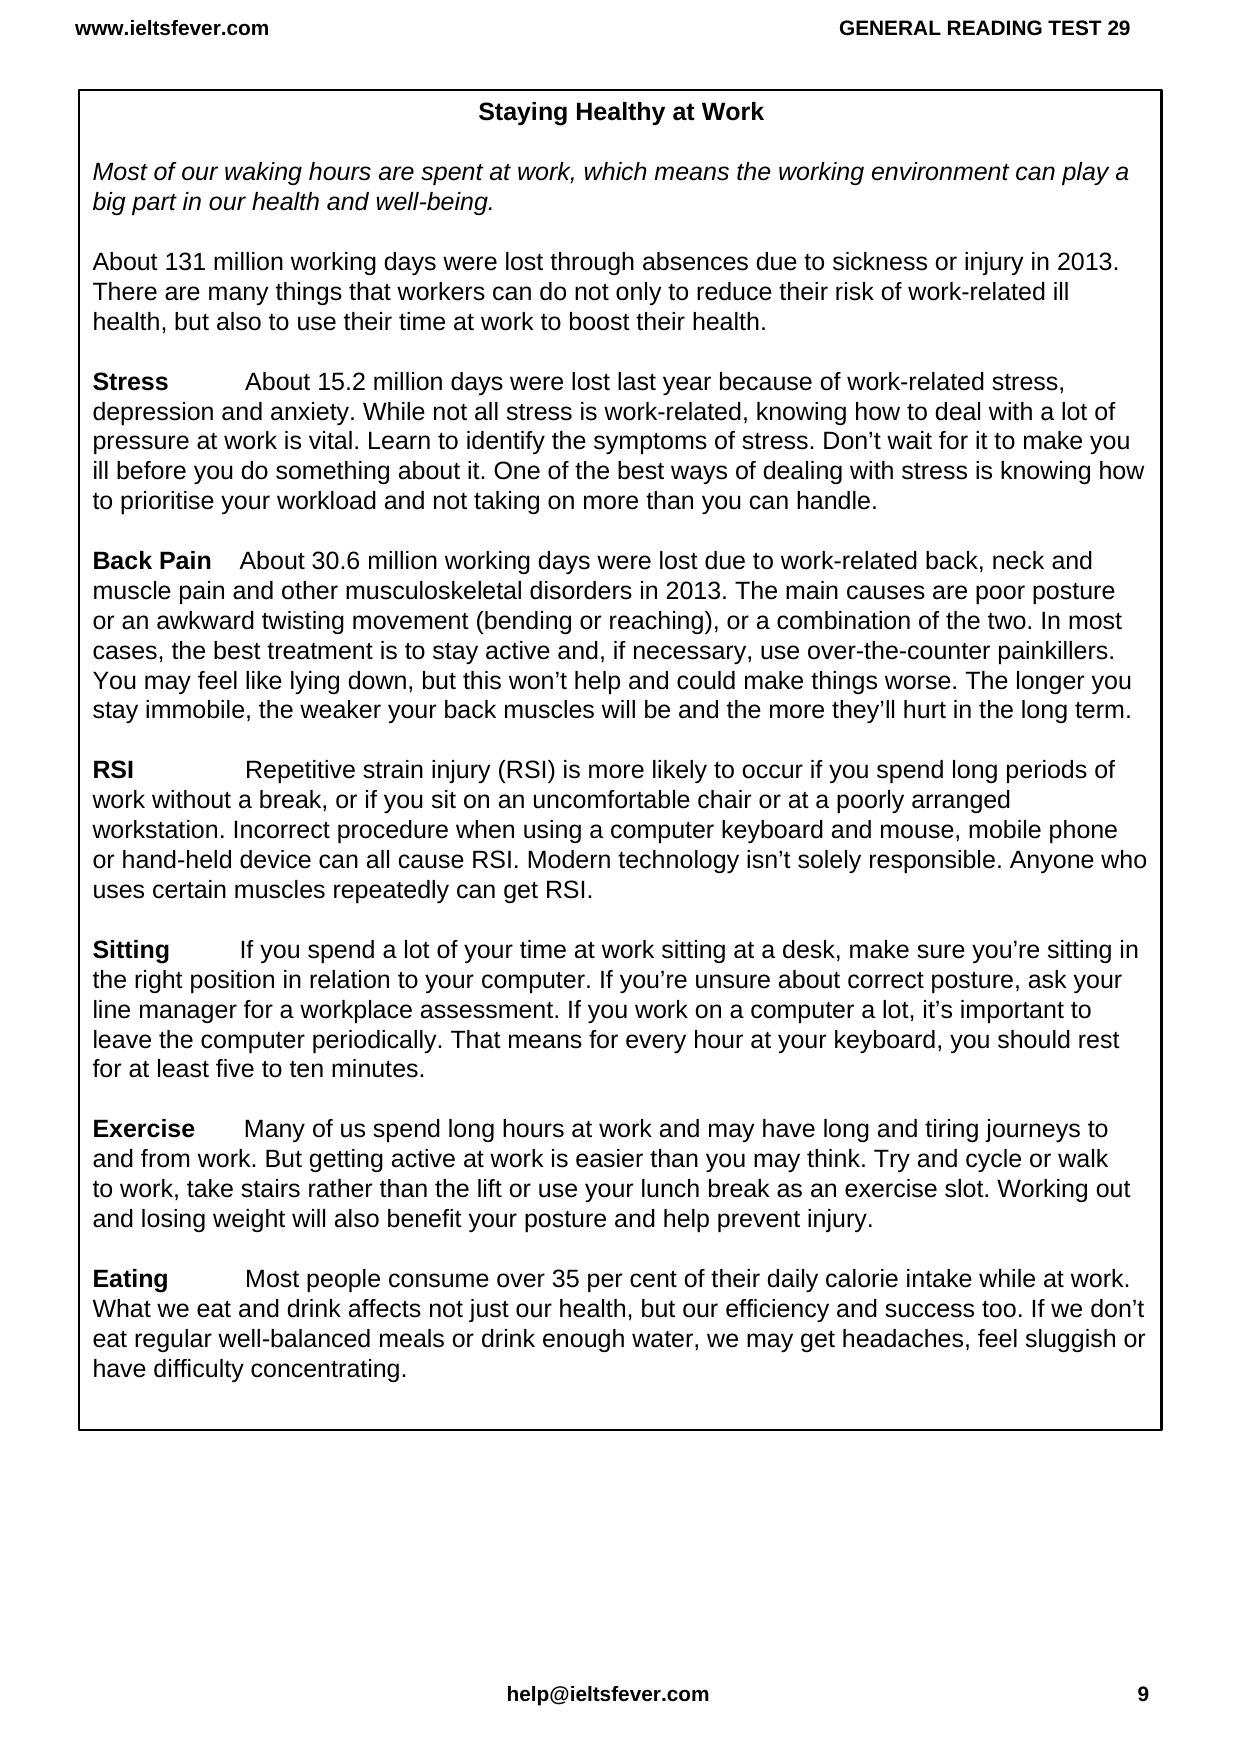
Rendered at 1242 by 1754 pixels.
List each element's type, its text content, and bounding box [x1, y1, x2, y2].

text Eating Most people consume over 35 per cent of their daily calorie intake while at work. What we eat and drink affects not just our health, but our efficiency and success too. If we don’t eat regular well-balanced meals or drink enough water, we may get headaches, feel sluggish or have difficulty concentrating. [92, 1264, 1158, 1383]
text RSI Repetitive strain injury (RSI) is more likely to occur if you spend long periods of work without a break, or if you sit on an uncomfortable chair or at a poorly arranged workstation. Incorrect procedure when using a computer keyboard and mouse, mobile phone [92, 755, 1125, 844]
text Stress About 15.2 million days were lost last year because of work-related stress, depression and anxiety. While not all stress is work-related, knowing how to deal with a lot of pressure at work is vital. Learn to identify the symptoms of stress. Don’t wait for it to make you [92, 367, 1137, 455]
text Most of our waking hours are spent at work, which means the working environment can play a big part in our health and well-being. [92, 157, 1136, 216]
text ill before you do something about it. One of the best ways of dealing with stress is knowing how to prioritise your workload and not taking on more than you can handle. [92, 456, 1151, 515]
text to work, take stairs rather than the lift or use your lunch break as an exercise slot. Working out [92, 1174, 1179, 1203]
text and losing weight will also benefit your posture and help prevent injury. [92, 1204, 1179, 1233]
text Exercise Many of us spend long hours at work and may have long and tiring journeys to and from work. But getting active at work is easier than you may think. Try and cycle or walk [92, 1114, 1114, 1173]
text About 131 million working days were lost through absences due to sickness or injury in 2013. There are many things that workers can do not only to reduce their risk of work-related ill health, but also to use their time at work to boost their health. [92, 247, 1133, 335]
text Staying Healthy at Work [473, 97, 769, 126]
text Back Pain About 30.6 million working days were lost due to work-related back, neck and muscle pain and other musculoskeletal disorders in 2013. The main causes are poor posture or an awkward twisting movement (bending or reaching), or a combination of the two. In most cases, the best treatment is to stay active and, if necessary, use over-the-counter painkillers. You may feel like lying down, but this won’t help and could make things worse. The longer you stay immobile, the weaker your back muscles will be and the more they’ll hurt in the long term. [92, 546, 1139, 724]
text Sitting If you spend a lot of your time at work sitting at a desk, make sure you’re sitting in the right position in relation to your computer. If you’re unsure about correct posture, ask your line manager for a workplace assessment. If you work on a computer a lot, it’s important to leave the computer periodically. That means for every hour at your keyboard, you should rest for at least five to ten minutes. [92, 935, 1148, 1083]
text or hand-held device can all cause RSI. Modern technology isn’t solely responsible. Anyone who uses certain muscles repeatedly can get RSI. [92, 845, 1153, 904]
